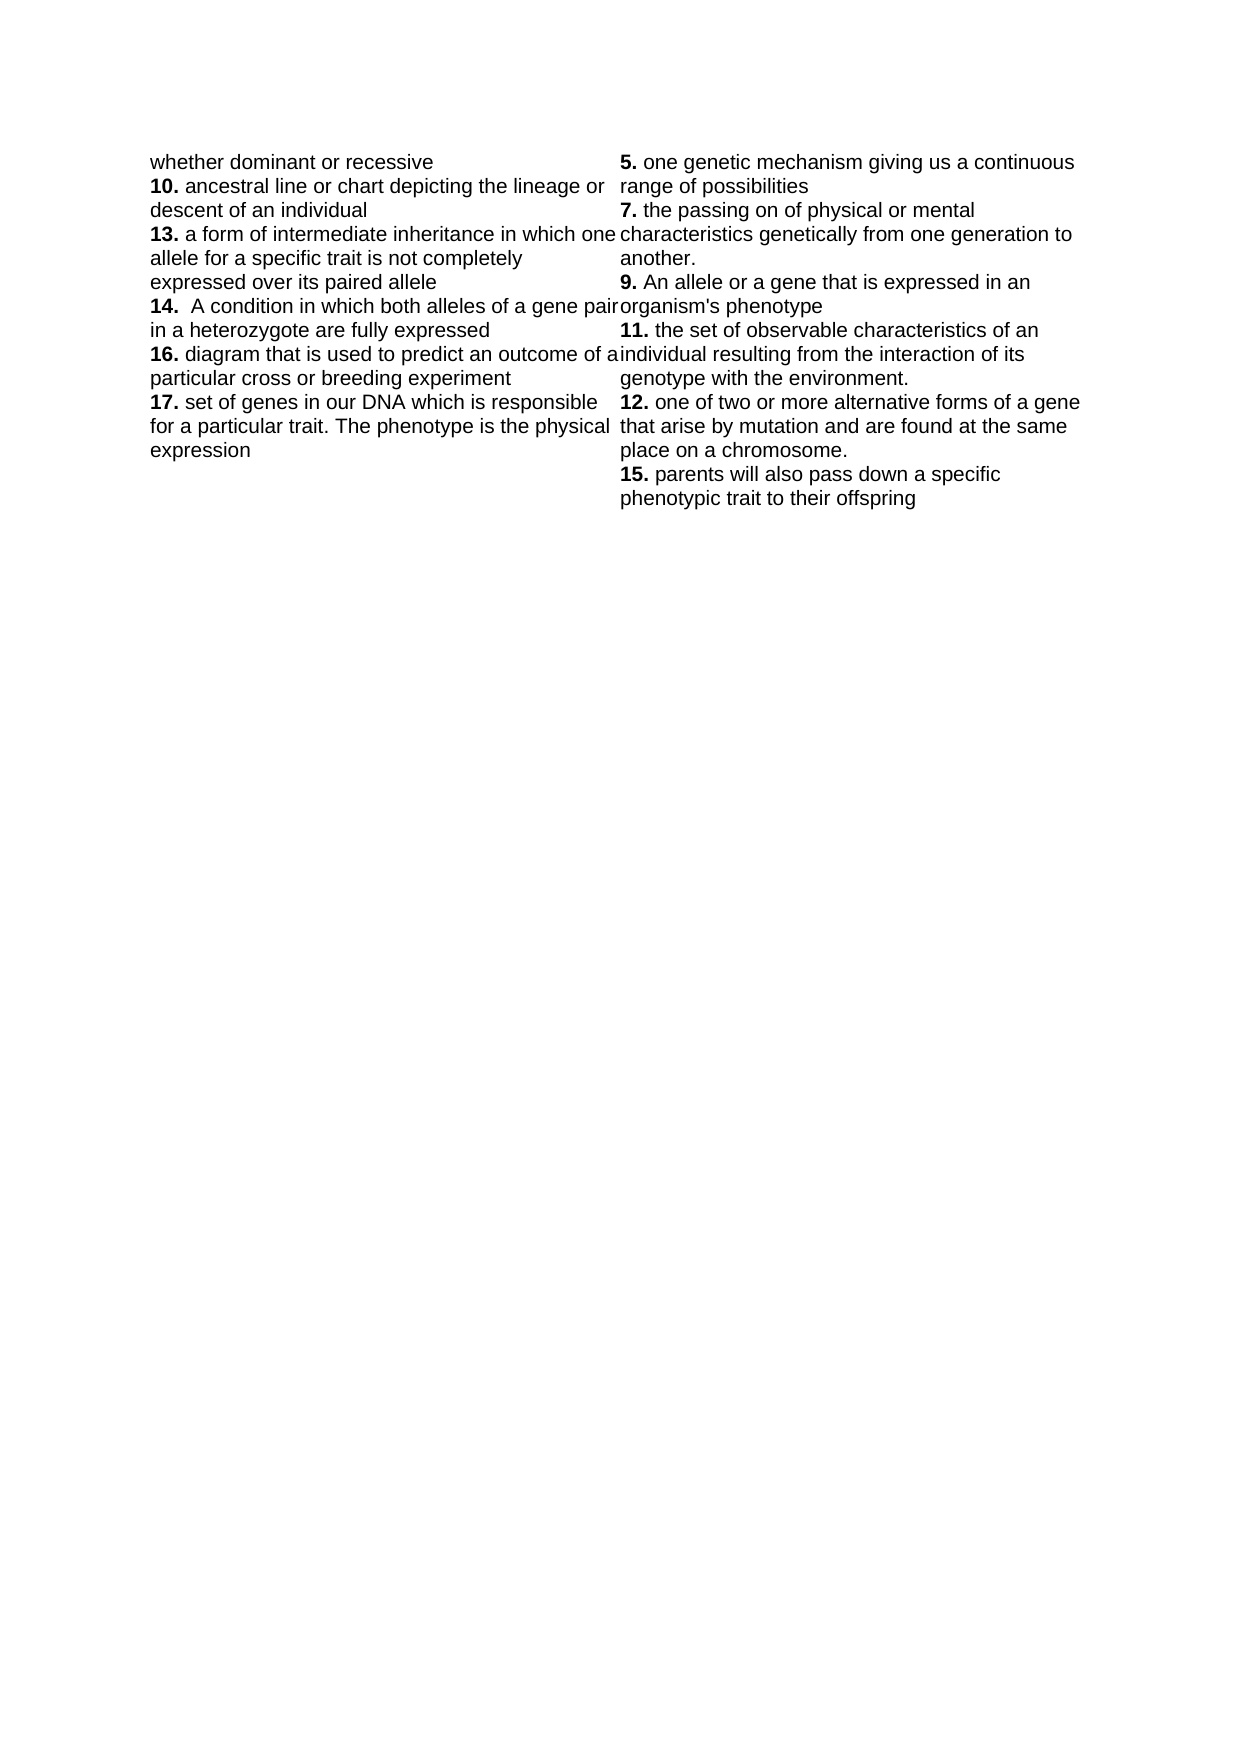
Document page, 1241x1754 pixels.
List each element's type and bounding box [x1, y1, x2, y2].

table_header [150, 150, 620, 509]
table_header [620, 150, 1090, 509]
